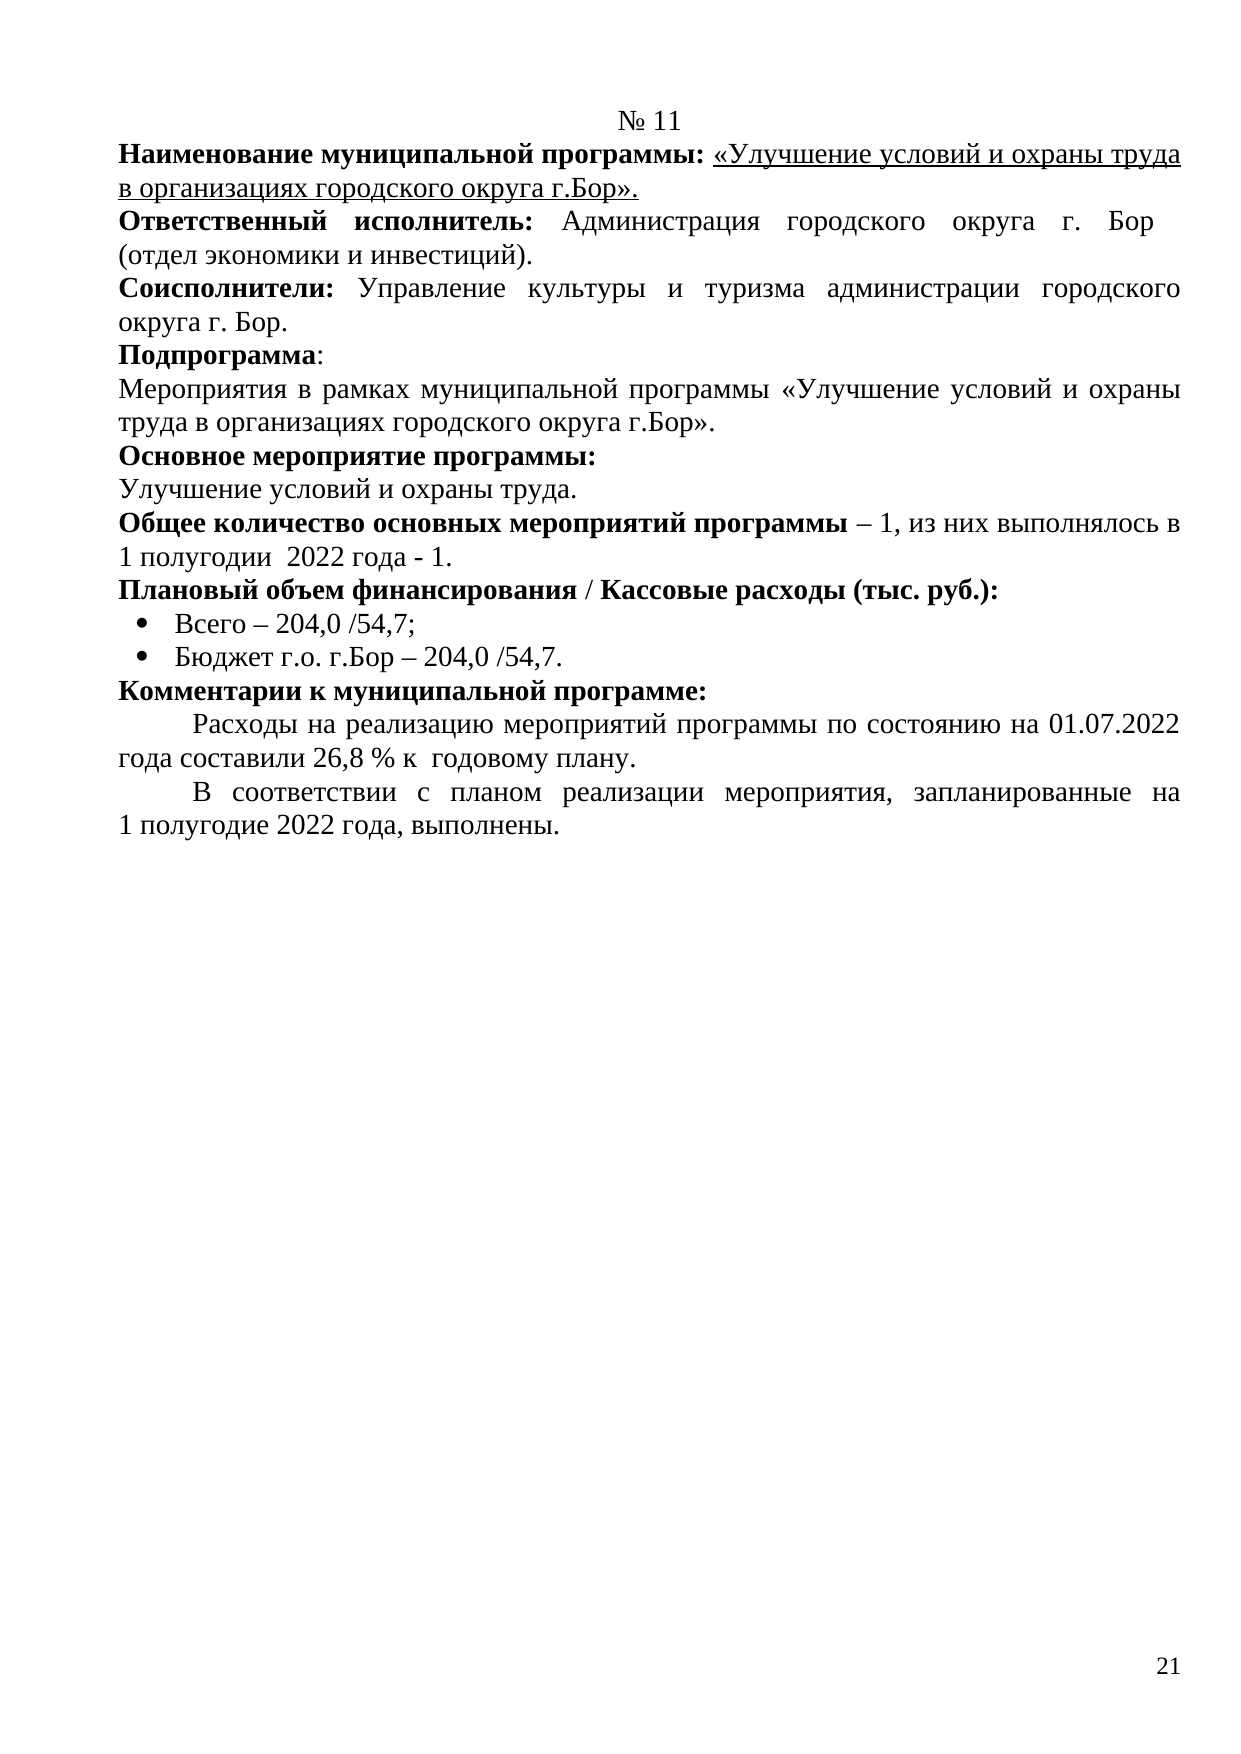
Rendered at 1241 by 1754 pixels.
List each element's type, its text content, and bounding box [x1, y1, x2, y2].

text Расходы на реализацию мероприятий программы по состоянию на 01.07.2022 года составили 26,8 % к годовому плану. [118, 707, 1181, 774]
text № 11 [118, 103, 1181, 136]
text Подпрограмма: [118, 337, 1181, 371]
text В соответствии с планом реализации мероприятия, запланированные на 1 полугодие 2022 года, выполнены. [118, 774, 1181, 841]
text Плановый объем финансирования / Кассовые расходы (тыс. руб.): [118, 572, 1181, 606]
text Улучшение условий и охраны труда. [118, 472, 1181, 505]
text Наименование муниципальной программы: «Улучшение условий и охраны труда в организациях городского округа г.Бор». [118, 136, 1181, 203]
list Всего – 204,0 /54,7; [137, 606, 1181, 639]
text Соисполнители: Управление культуры и туризма администрации городского округа г. Бор. [118, 270, 1181, 337]
text Общее количество основных мероприятий программы – 1, из них выполнялось в 1 полугодии 2022 года - 1. [118, 505, 1181, 572]
list Бюджет г.о. г.Бор – 204,0 /54,7. [137, 639, 1181, 673]
text Ответственный исполнитель: Администрация городского округа г. Бор (отдел экономики и инвестиций). [118, 203, 1181, 270]
text Мероприятия в рамках муниципальной программы «Улучшение условий и охраны труда в организациях городского округа г.Бор». [118, 371, 1181, 438]
text Основное мероприятие программы: [118, 438, 1181, 472]
text Комментарии к муниципальной программе: [118, 673, 1181, 707]
